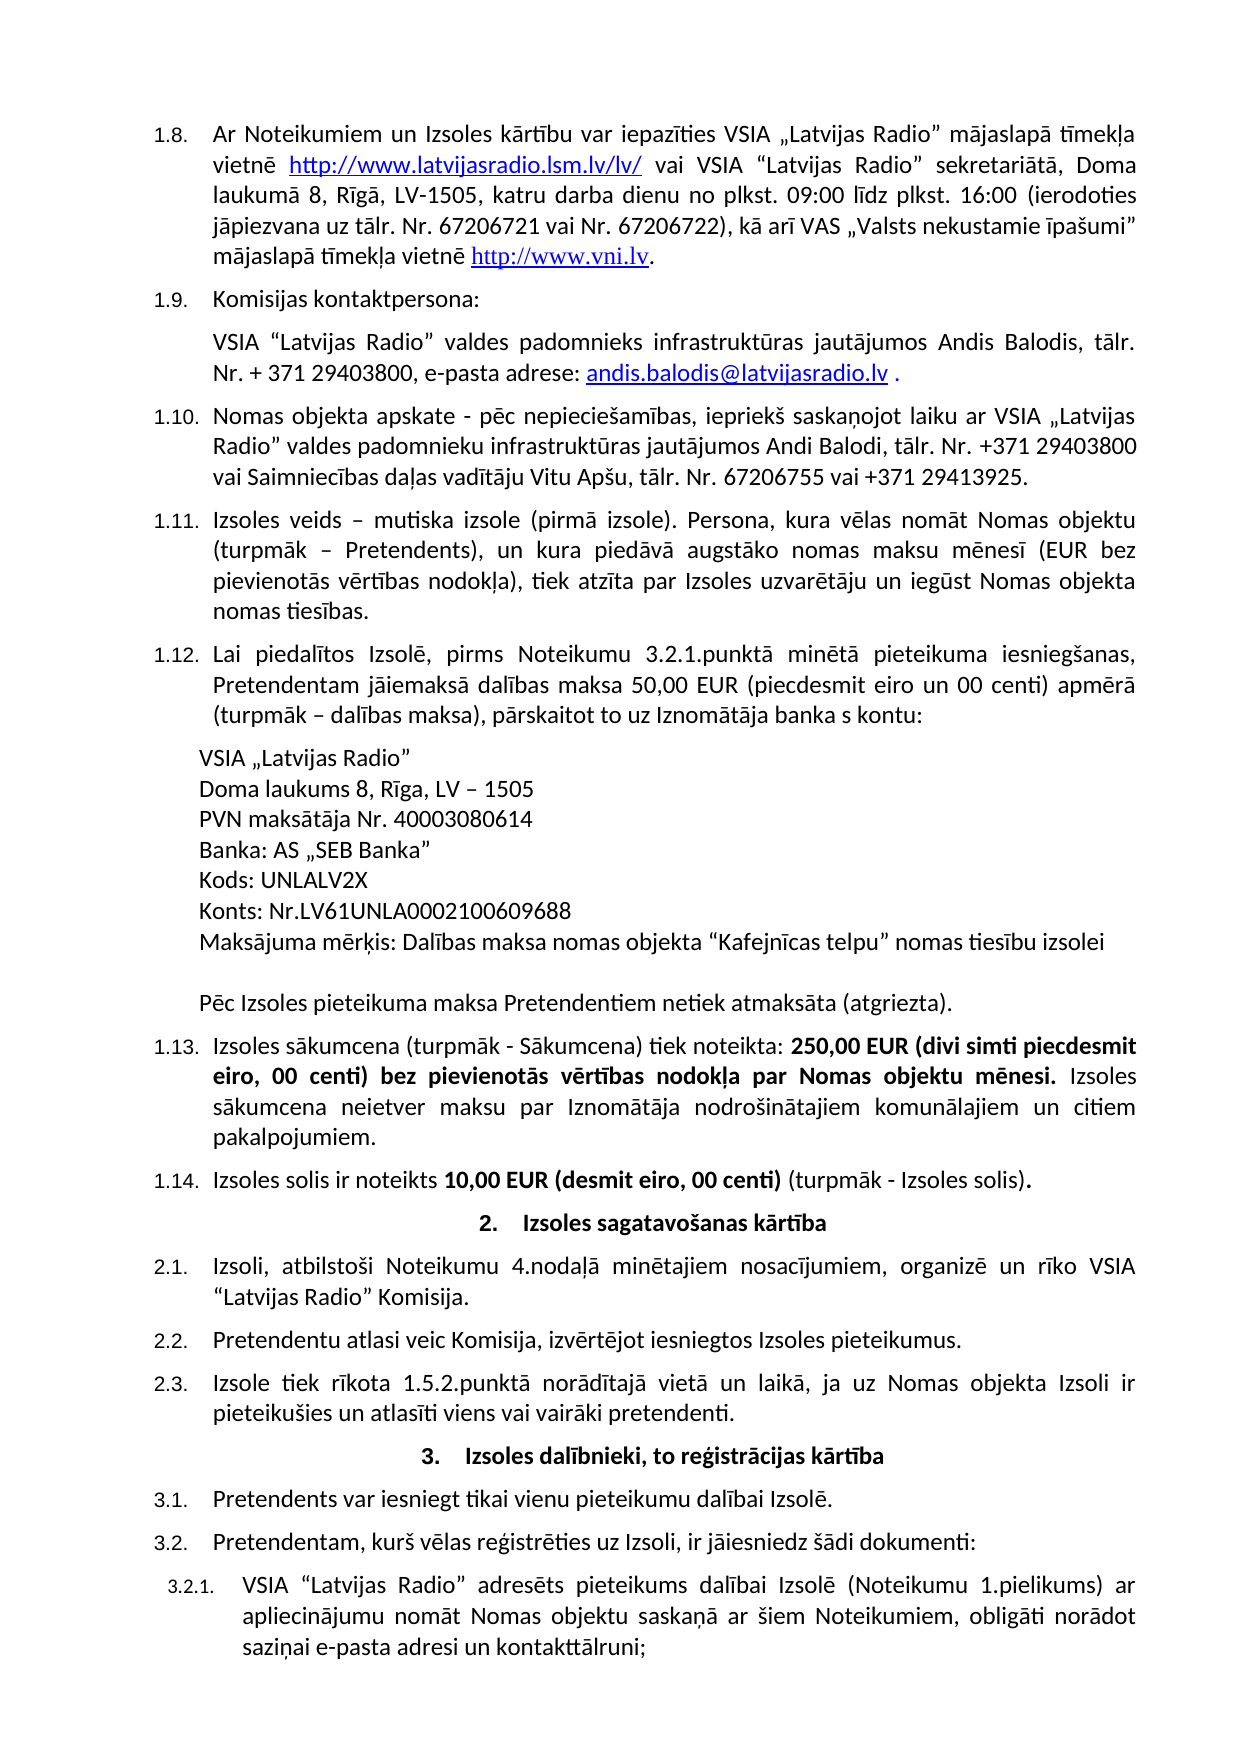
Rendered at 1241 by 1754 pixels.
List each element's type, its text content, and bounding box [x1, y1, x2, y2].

text VSIA „Latvijas Radio” [124, 743, 1137, 773]
list Izsoles solis ir noteikts 10,00 EUR (desmit eiro, 00 centi) (turpmāk - Izsoles solis). [153, 1164, 1137, 1195]
list Izsoli, atbilstoši Noteikumu 4.nodaļā minētajiem nosacījumiem, organizē un rīko VSIA “Latvijas Radio” Komisija. [153, 1250, 1137, 1311]
list Izsoles sagatavošanas kārtība [169, 1207, 1137, 1238]
text Banka: AS „SEB Banka” [124, 834, 1137, 865]
list Izsole tiek rīkota 1.5.2.punktā norādītajā vietā un laikā, ja uz Nomas objekta Izsoli ir pieteikušies un atlasīti viens vai vairāki pretendenti. [153, 1367, 1137, 1428]
text VSIA “Latvijas Radio” valdes padomnieks infrastruktūras jautājumos Andis Balodis, tālr. Nr. + 371 29403800, e-pasta adrese: andis.balodis@latvijasradio.lv . [213, 326, 1137, 387]
list Lai piedalītos Izsolē, pirms Noteikumu 3.2.1.punktā minētā pieteikuma iesniegšanas, Pretendentam jāiemaksā dalības maksa 50,00 EUR (piecdesmit eiro un 00 centi) apmērā (turpmāk – dalības maksa), pārskaitot to uz Iznomātāja banka s kontu: [153, 638, 1137, 730]
list Nomas objekta apskate - pēc nepieciešamības, iepriekš saskaņojot laiku ar VSIA „Latvijas Radio” valdes padomnieku infrastruktūras jautājumos Andi Balodi, tālr. Nr. +371 29403800 vai Saimniecības daļas vadītāju Vitu Apšu, tālr. Nr. 67206755 vai +371 29413925. [153, 400, 1137, 491]
list Pretendentu atlasi veic Komisija, izvērtējot iesniegtos Izsoles pieteikumus. [153, 1324, 1137, 1354]
list Izsoles sākumcena (turpmāk - Sākumcena) tiek noteikta: 250,00 EUR (divi simti piecdesmit eiro, 00 centi) bez pievienotās vērtības nodokļa par Nomas objektu mēnesi. Izsoles sākumcena neietver maksu par Iznomātāja nodrošinātajiem komunālajiem un citiem pakalpojumiem. [153, 1030, 1137, 1152]
text Doma laukums 8, Rīga, LV – 1505 [124, 773, 1137, 804]
text Kods: UNLALV2X [124, 865, 1137, 895]
text Pēc Izsoles pieteikuma maksa Pretendentiem netiek atmaksāta (atgriezta). [124, 987, 1137, 1017]
list Pretendents var iesniegt tikai vienu pieteikumu dalībai Izsolē. [153, 1483, 1137, 1514]
list Izsoles veids – mutiska izsole (pirmā izsole). Persona, kura vēlas nomāt Nomas objektu (turpmāk – Pretendents), un kura piedāvā augstāko nomas maksu mēnesī (EUR bez pievienotās vērtības nodokļa), tiek atzīta par Izsoles uzvarētāju un iegūst Nomas objekta nomas tiesības. [153, 504, 1137, 626]
list VSIA “Latvijas Radio” adresēts pieteikums dalībai Izsolē (Noteikumu 1.pielikums) ar apliecinājumu nomāt Nomas objektu saskaņā ar šiem Noteikumiem, obligāti norādot saziņai e-pasta adresi un kontakttālruni; [167, 1569, 1137, 1661]
list Izsoles dalībnieki, to reģistrācijas kārtība [169, 1441, 1137, 1471]
list Pretendentam, kurš vēlas reģistrēties uz Izsoli, ir jāiesniedz šādi dokumenti: [153, 1527, 1137, 1557]
text Maksājuma mērķis: Dalības maksa nomas objekta “Kafejnīcas telpu” nomas tiesību izsolei [124, 926, 1137, 956]
list Ar Noteikumiem un Izsoles kārtību var iepazīties VSIA „Latvijas Radio” mājaslapā tīmekļa vietnē http://www.latvijasradio.lsm.lv/lv/ vai VSIA “Latvijas Radio” sekretariātā, Doma laukumā 8, Rīgā, LV-1505, katru darba dienu no plkst. 09:00 līdz plkst. 16:00 (ierodoties jāpiezvana uz tālr. Nr. 67206721 vai Nr. 67206722), kā arī VAS „Valsts nekustamie īpašumi” mājaslapā tīmekļa vietnē http://www.vni.lv. [153, 118, 1137, 271]
text PVN maksātāja Nr. 40003080614 [124, 804, 1137, 834]
text Konts: Nr.LV61UNLA0002100609688 [124, 895, 1137, 926]
list Komisijas kontaktpersona: [153, 283, 1137, 314]
